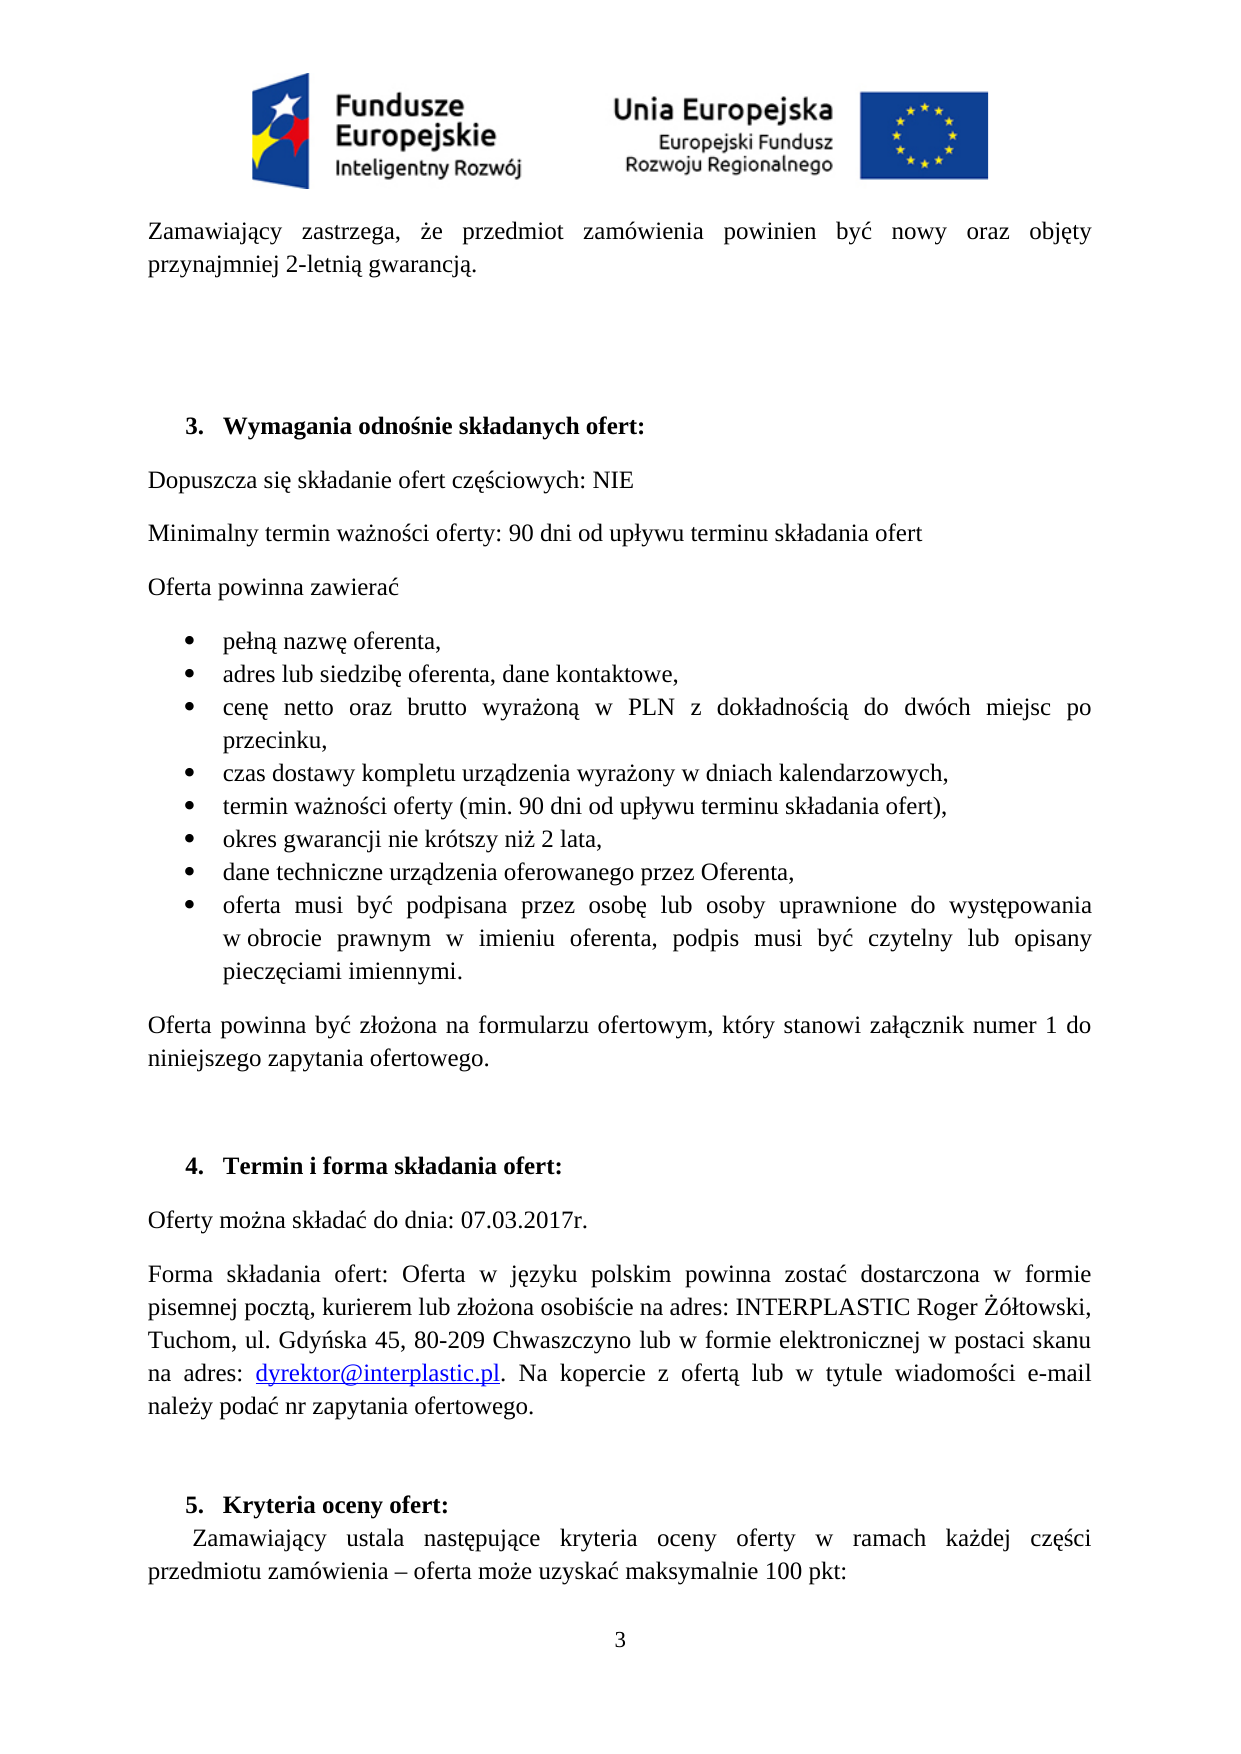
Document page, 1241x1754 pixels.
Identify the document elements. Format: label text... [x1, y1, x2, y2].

list Termin i forma składania ofert: [185, 1151, 1093, 1180]
list Wymagania odnośnie składanych ofert: [185, 411, 1093, 439]
list pełną nazwę oferenta, [185, 626, 1093, 655]
picture [252, 73, 989, 189]
text Dopuszcza się składanie ofert częściowych: NIE [148, 465, 1093, 493]
list oferta musi być podpisana przez osobę lub osoby uprawnione do występowania w obrocie prawnym w imieniu oferenta, podpis musi być czytelny lub opisany pieczęciami imiennymi. [185, 890, 1093, 985]
text Oferta powinna zawierać [148, 572, 1093, 601]
text Oferty można składać do dnia: 07.03.2017r. [148, 1205, 1093, 1234]
text Minimalny termin ważności oferty: 90 dni od upływu terminu składania ofert [148, 518, 1093, 547]
list okres gwarancji nie krótszy niż 2 lata, [185, 824, 1093, 853]
text Zamawiający zastrzega, że przedmiot zamówienia powinien być nowy oraz objęty przynajmniej 2-letnią gwarancją. [148, 216, 1093, 278]
text Forma składania ofert: Oferta w języku polskim powinna zostać dostarczona w formie pisemnej pocztą, kurierem lub złożona osobiście na adres: INTERPLASTIC Roger Żółtowski, Tuchom, ul. Gdyńska 45, 80-209 Chwaszczyno lub w formie elektronicznej w postaci skanu na adres: dyrektor@interplastic.pl. Na kopercie z ofertą lub w tytule wiadomości e-mail należy podać nr zapytania ofertowego. [148, 1259, 1093, 1419]
list Zamawiający ustala następujące kryteria oceny oferty w ramach każdej części przedmiotu zamówienia – oferta może uzyskać maksymalnie 100 pkt: [148, 1523, 1093, 1585]
list termin ważności oferty (min. 90 dni od upływu terminu składania ofert), [185, 791, 1093, 820]
list dane techniczne urządzenia oferowanego przez Oferenta, [185, 857, 1093, 886]
list Kryteria oceny ofert: [185, 1490, 1093, 1519]
list cenę netto oraz brutto wyrażoną w PLN z dokładnością do dwóch miejsc po przecinku, [185, 692, 1093, 754]
list adres lub siedzibę oferenta, dane kontaktowe, [185, 659, 1093, 688]
list czas dostawy kompletu urządzenia wyrażony w dniach kalendarzowych, [185, 758, 1093, 787]
text Oferta powinna być złożona na formularzu ofertowym, który stanowi załącznik numer 1 do niniejszego zapytania ofertowego. [148, 1010, 1093, 1072]
